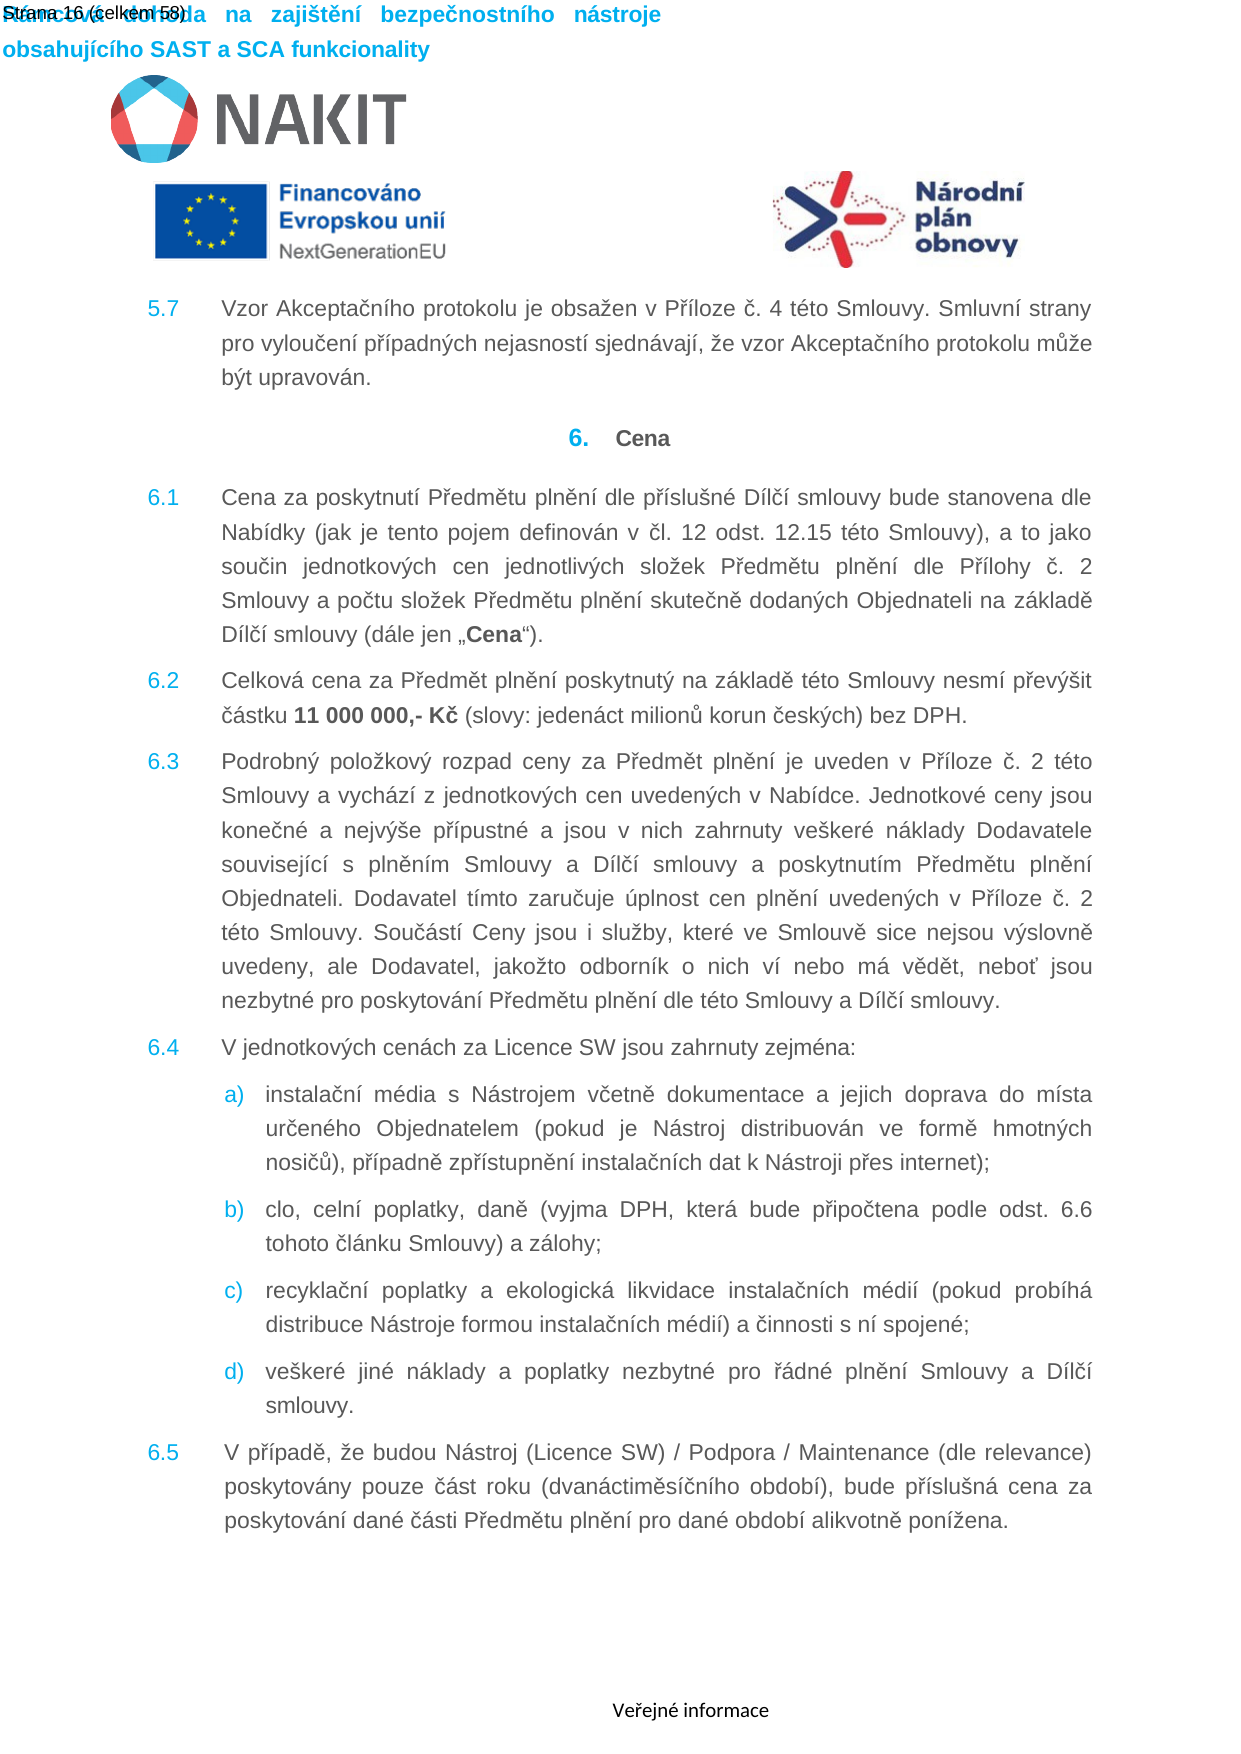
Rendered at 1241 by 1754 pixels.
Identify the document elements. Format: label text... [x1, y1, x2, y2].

list Vzor Akceptačního protokolu je obsažen v Příloze č. 4 této Smlouvy. Smluvní strany pro vyloučení případných nejasností sjednávají, že vzor Akceptačního protokolu může být upravován. [147, 295, 1093, 390]
list V jednotkových cenách za Licence SW jsou zahrnuty zejména: [147, 1034, 1178, 1061]
picture [772, 171, 1025, 268]
list recyklační poplatky a ekologická likvidace instalačních médií (pokud probíhá distribuce Nástroje formou instalačních médií) a činnosti s ní spojené; [224, 1277, 1093, 1337]
list clo, celní poplatky, daně (vyjma DPH, která bude připočtena podle odst. 6.6 tohoto článku Smlouvy) a zálohy; [224, 1196, 1093, 1256]
picture [147, 173, 467, 268]
subtitle Cena [568, 423, 1178, 452]
picture [111, 75, 407, 163]
list V případě, že budou Nástroj (Licence SW) / Podpora / Maintenance (dle relevance) poskytovány pouze část roku (dvanáctiměsíčního období), bude příslušná cena za poskytování dané části Předmětu plnění pro dané období alikvotně ponížena. [147, 1438, 1093, 1533]
list Celková cena za Předmět plnění poskytnutý na základě této Smlouvy nesmí převýšit částku 11 000 000,- Kč (slovy: jedenáct milionů korun českých) bez DPH. [147, 667, 1093, 728]
list veškeré jiné náklady a poplatky nezbytné pro řádné plnění Smlouvy a Dílčí smlouvy. [224, 1358, 1093, 1418]
list instalační média s Nástrojem včetně dokumentace a jejich doprava do místa určeného Objednatelem (pokud je Nástroj distribuován ve formě hmotných nosičů), případně zpřístupnění instalačních dat k Nástroji přes internet); [224, 1081, 1093, 1176]
list Podrobný položkový rozpad ceny za Předmět plnění je uveden v Příloze č. 2 této Smlouvy a vychází z jednotkových cen uvedených v Nabídce. Jednotkové ceny jsou konečné a nejvýše přípustné a jsou v nich zahrnuty veškeré náklady Dodavatele související s plněním Smlouvy a Dílčí smlouvy a poskytnutím Předmětu plnění Objednateli. Dodavatel tímto zaručuje úplnost cen plnění uvedených v Příloze č. 2 této Smlouvy. Součástí Ceny jsou i služby, které ve Smlouvě sice nejsou výslovně uvedeny, ale Dodavatel, jakožto odborník o nich ví nebo má vědět, neboť jsou nezbytné pro poskytování Předmětu plnění dle této Smlouvy a Dílčí smlouvy. [147, 748, 1093, 1014]
list Cena za poskytnutí Předmětu plnění dle příslušné Dílčí smlouvy bude stanovena dle Nabídky (jak je tento pojem definován v čl. 12 odst. 12.15 této Smlouvy), a to jako součin jednotkových cen jednotlivých složek Předmětu plnění dle Přílohy č. 2 Smlouvy a počtu složek Předmětu plnění skutečně dodaných Objednateli na základě Dílčí smlouvy (dále jen „Cena“). [147, 484, 1093, 647]
